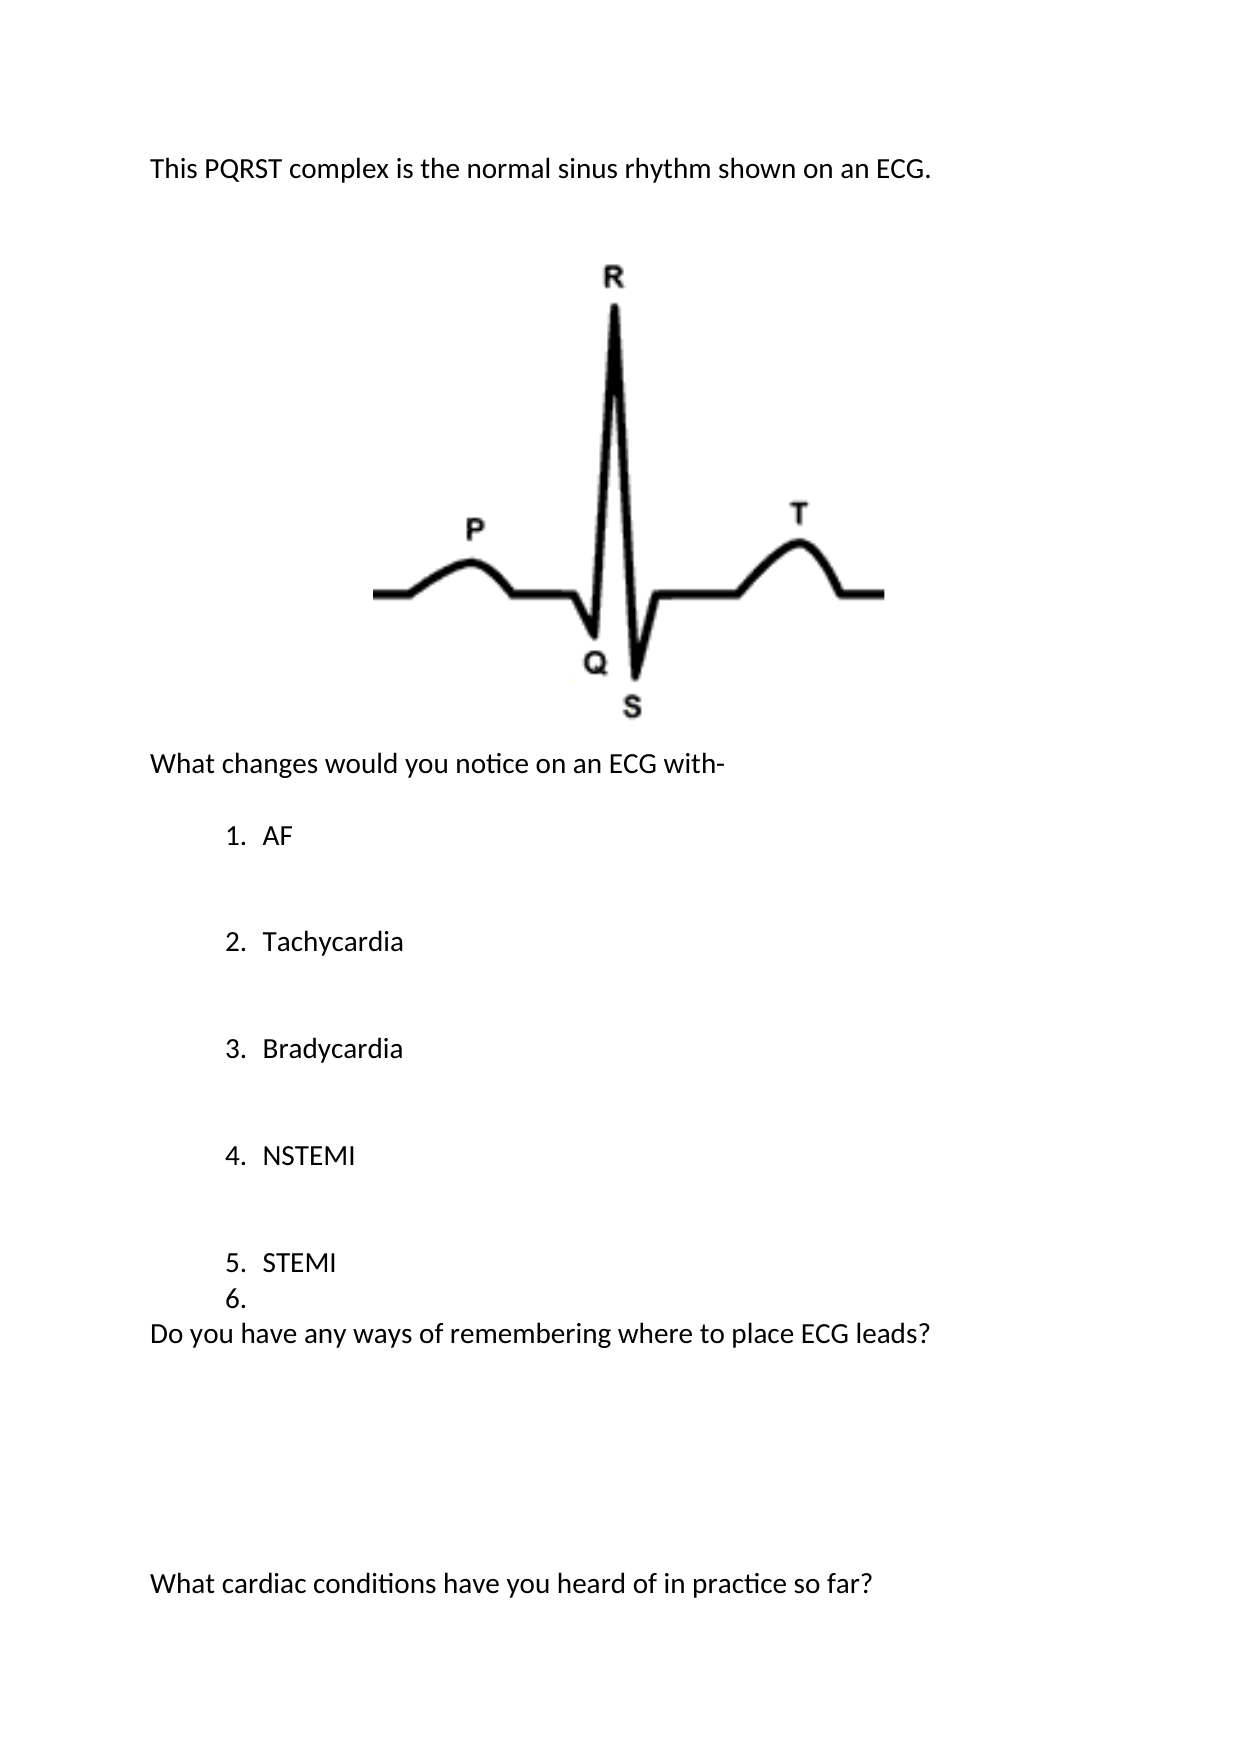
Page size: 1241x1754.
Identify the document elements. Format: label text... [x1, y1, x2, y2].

text This PQRST complex is the normal sinus rhythm shown on an ECG. [150, 150, 1090, 186]
text Do you have any ways of remembering where to place ECG leads? [150, 1315, 1090, 1351]
list Tachycardia [225, 923, 1090, 959]
text What cardiac conditions have you heard of in practice so far? [150, 1565, 1090, 1600]
list NSTEMI [225, 1137, 1090, 1173]
list STEMI [225, 1244, 1090, 1280]
list Bradycardia [225, 1030, 1090, 1066]
text What changes would you notice on an ECG with- [150, 745, 1090, 781]
picture [373, 236, 885, 736]
list AF [225, 817, 1090, 852]
